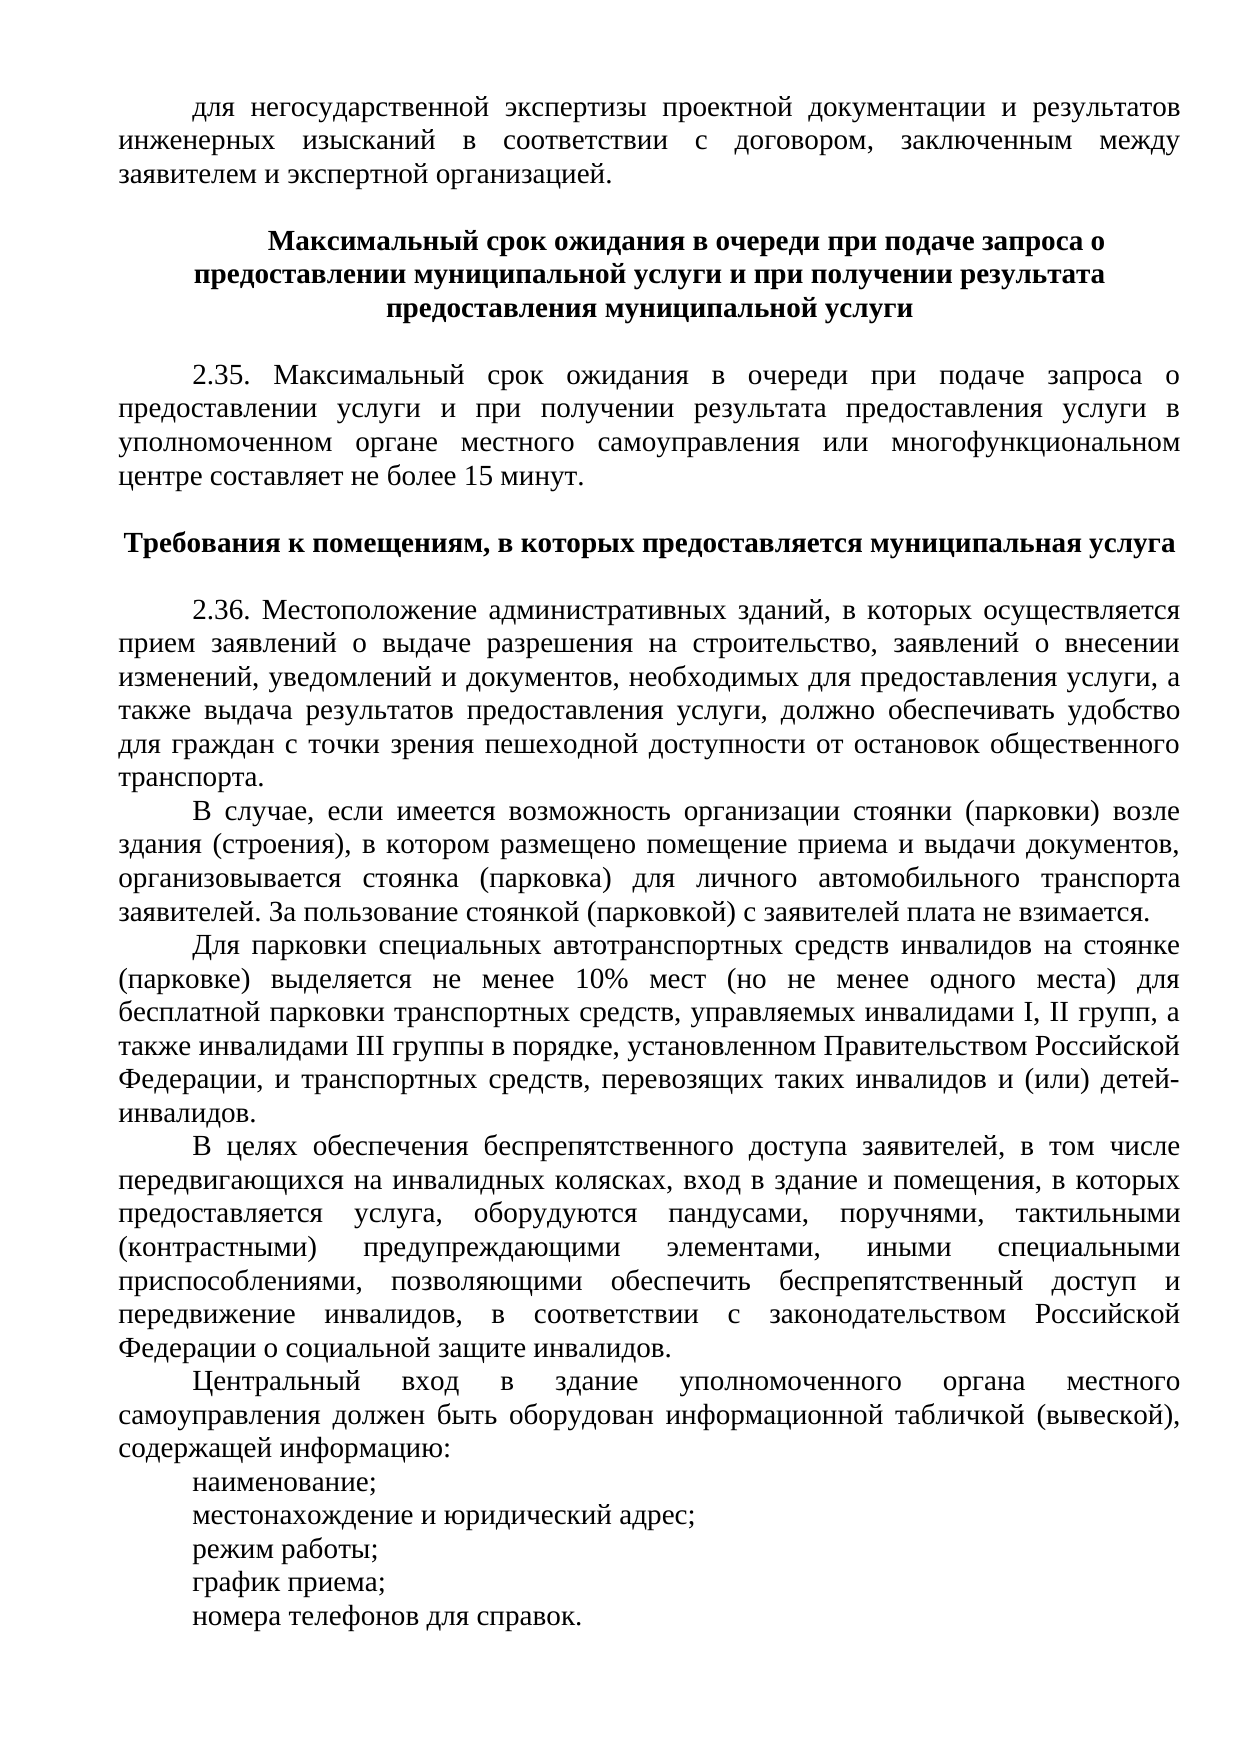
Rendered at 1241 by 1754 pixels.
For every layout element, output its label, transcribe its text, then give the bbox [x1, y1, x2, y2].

text Максимальный срок ожидания в очереди при подаче запроса о предоставлении муниципальной услуги и при получении результата предоставления муниципальной услуги [118, 223, 1181, 323]
text режим работы; [192, 1531, 1181, 1564]
text Для парковки специальных автотранспортных средств инвалидов на стоянке (парковке) выделяется не менее 10% мест (но не менее одного места) для бесплатной парковки транспортных средств, управляемых инвалидами I, II групп, а также инвалидами III группы в порядке, установленном Правительством Российской Федерации, и транспортных средств, перевозящих таких инвалидов и (или) детей-инвалидов. [118, 927, 1181, 1128]
text В целях обеспечения беспрепятственного доступа заявителей, в том числе передвигающихся на инвалидных колясках, вход в здание и помещения, в которых предоставляется услуга, оборудуются пандусами, поручнями, тактильными (контрастными) предупреждающими элементами, иными специальными приспособлениями, позволяющими обеспечить беспрепятственный доступ и передвижение инвалидов, в соответствии с законодательством Российской Федерации о социальной защите инвалидов. [118, 1128, 1181, 1363]
text Требования к помещениям, в которых предоставляется муниципальная услуга [118, 525, 1181, 558]
text 2.36. Местоположение административных зданий, в которых осуществляется прием заявлений о выдаче разрешения на строительство, заявлений о внесении изменений, уведомлений и документов, необходимых для предоставления услуги, а также выдача результатов предоставления услуги, должно обеспечивать удобство для граждан с точки зрения пешеходной доступности от остановок общественного транспорта. [118, 592, 1181, 793]
text местонахождение и юридический адрес; [192, 1497, 1181, 1531]
text 2.35. Максимальный срок ожидания в очереди при подаче запроса о предоставлении услуги и при получении результата предоставления услуги в уполномоченном органе местного самоуправления или многофункциональном центре составляет не более 15 минут. [118, 357, 1181, 491]
text для негосударственной экспертизы проектной документации и результатов инженерных изысканий в соответствии с договором, заключенным между заявителем и экспертной организацией. [118, 89, 1181, 189]
text наименование; [192, 1464, 1181, 1497]
text график приема; [192, 1564, 1181, 1598]
text номера телефонов для справок. [192, 1598, 1181, 1632]
text В случае, если имеется возможность организации стоянки (парковки) возле здания (строения), в котором размещено помещение приема и выдачи документов, организовывается стоянка (парковка) для личного автомобильного транспорта заявителей. За пользование стоянкой (парковкой) с заявителей плата не взимается. [118, 793, 1181, 927]
text Центральный вход в здание уполномоченного органа местного самоуправления должен быть оборудован информационной табличкой (вывеской), содержащей информацию: [118, 1363, 1181, 1464]
